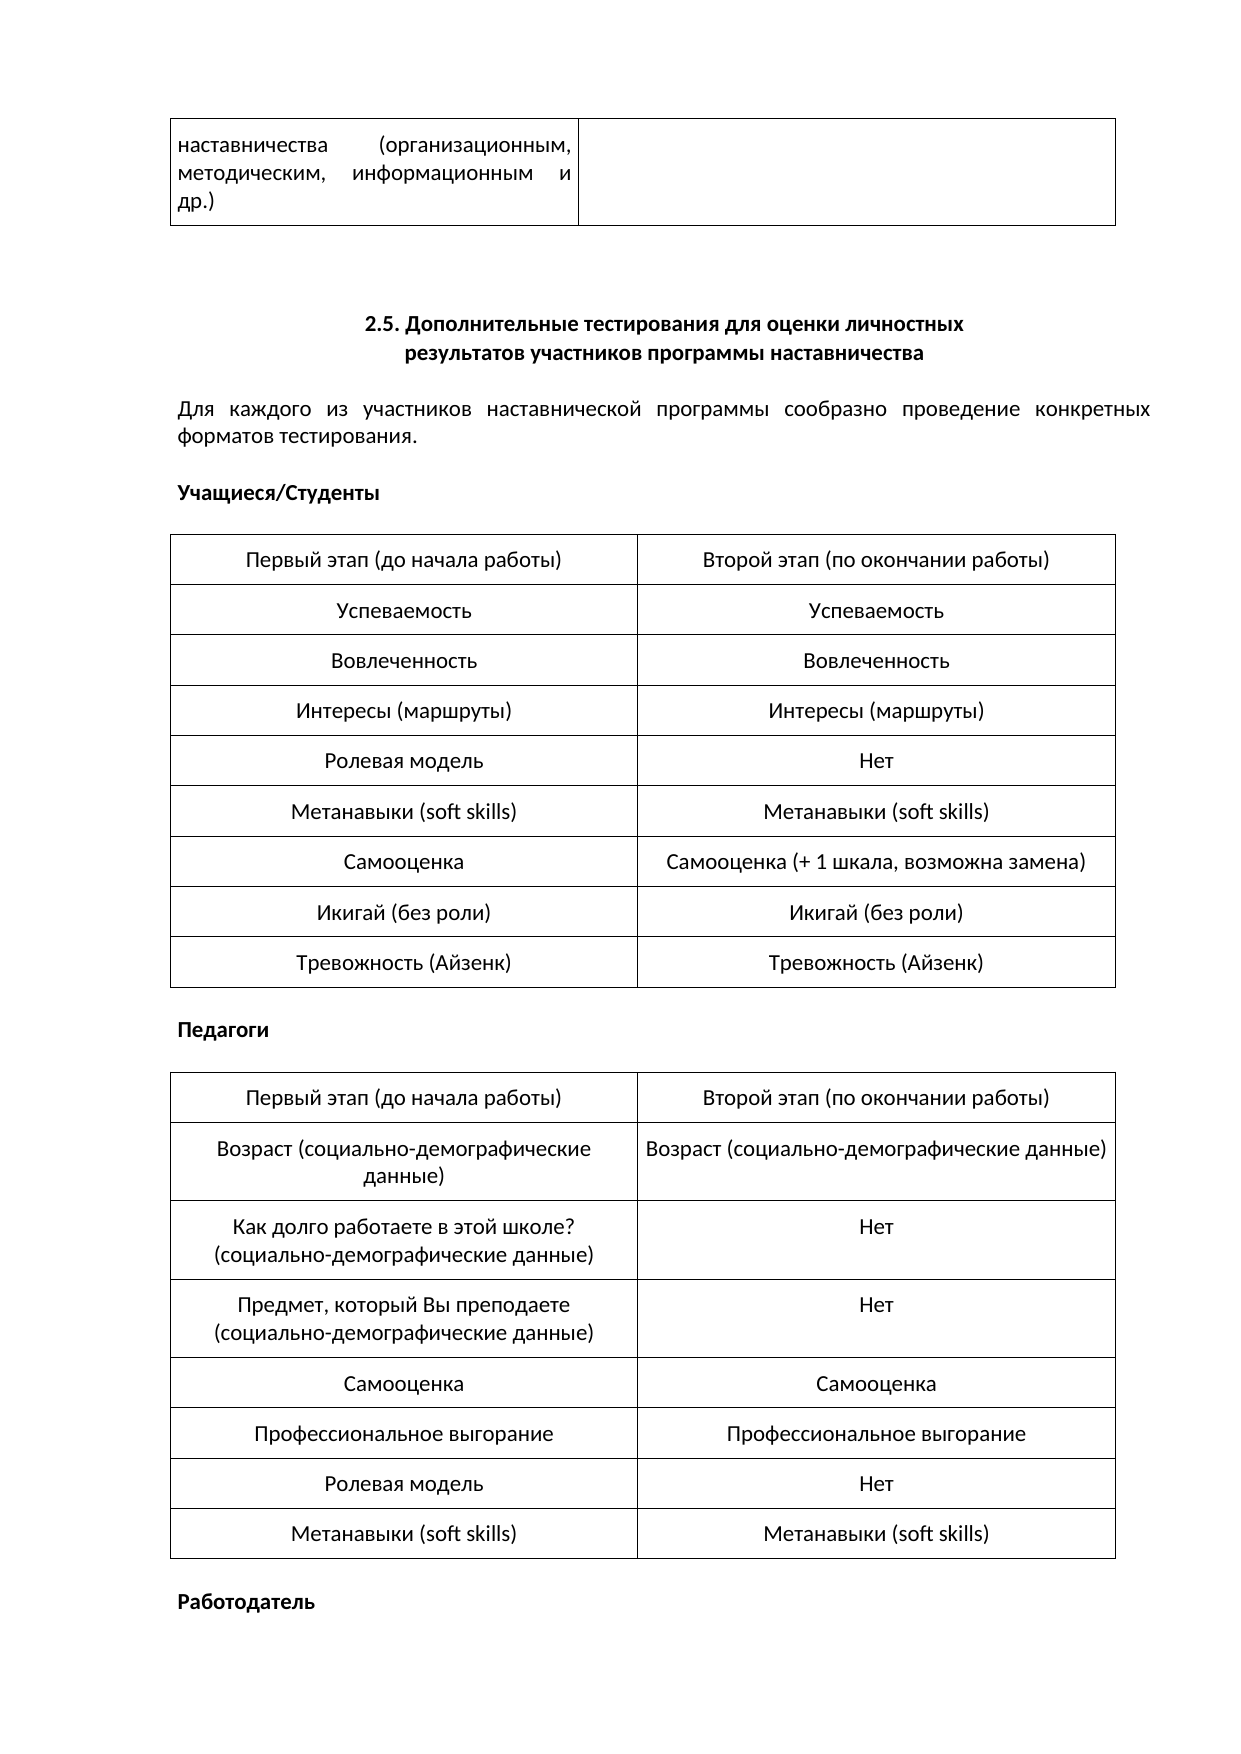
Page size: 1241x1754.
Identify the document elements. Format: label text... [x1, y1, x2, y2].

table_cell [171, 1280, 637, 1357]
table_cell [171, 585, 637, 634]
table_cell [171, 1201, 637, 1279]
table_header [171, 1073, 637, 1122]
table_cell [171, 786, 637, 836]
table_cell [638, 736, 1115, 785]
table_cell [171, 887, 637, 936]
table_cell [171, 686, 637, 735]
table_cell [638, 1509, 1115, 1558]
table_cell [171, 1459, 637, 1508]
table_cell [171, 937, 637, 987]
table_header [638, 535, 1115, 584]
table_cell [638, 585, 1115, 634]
text Для каждого из участников наставнической программы сообразно проведение конкретных форматов тестирования. [177, 394, 1152, 450]
title 2.5. Дополнительные тестирования для оценки личностных [177, 309, 1152, 338]
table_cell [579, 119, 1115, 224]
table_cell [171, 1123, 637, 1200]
title результатов участников программы наставничества [177, 338, 1152, 366]
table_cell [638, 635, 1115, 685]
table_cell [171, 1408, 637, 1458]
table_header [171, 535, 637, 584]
title Педагоги [177, 1016, 1152, 1044]
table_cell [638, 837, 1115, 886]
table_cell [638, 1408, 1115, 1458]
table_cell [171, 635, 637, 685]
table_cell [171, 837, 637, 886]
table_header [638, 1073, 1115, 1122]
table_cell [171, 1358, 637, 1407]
title Работодатель [177, 1587, 1152, 1615]
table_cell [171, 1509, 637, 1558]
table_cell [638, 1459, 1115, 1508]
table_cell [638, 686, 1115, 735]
title Учащиеся/Студенты [177, 478, 1152, 506]
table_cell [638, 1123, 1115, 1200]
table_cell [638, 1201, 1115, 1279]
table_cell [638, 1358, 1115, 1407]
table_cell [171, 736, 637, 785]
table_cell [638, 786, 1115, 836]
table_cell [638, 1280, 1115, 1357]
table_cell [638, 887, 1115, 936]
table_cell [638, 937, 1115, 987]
